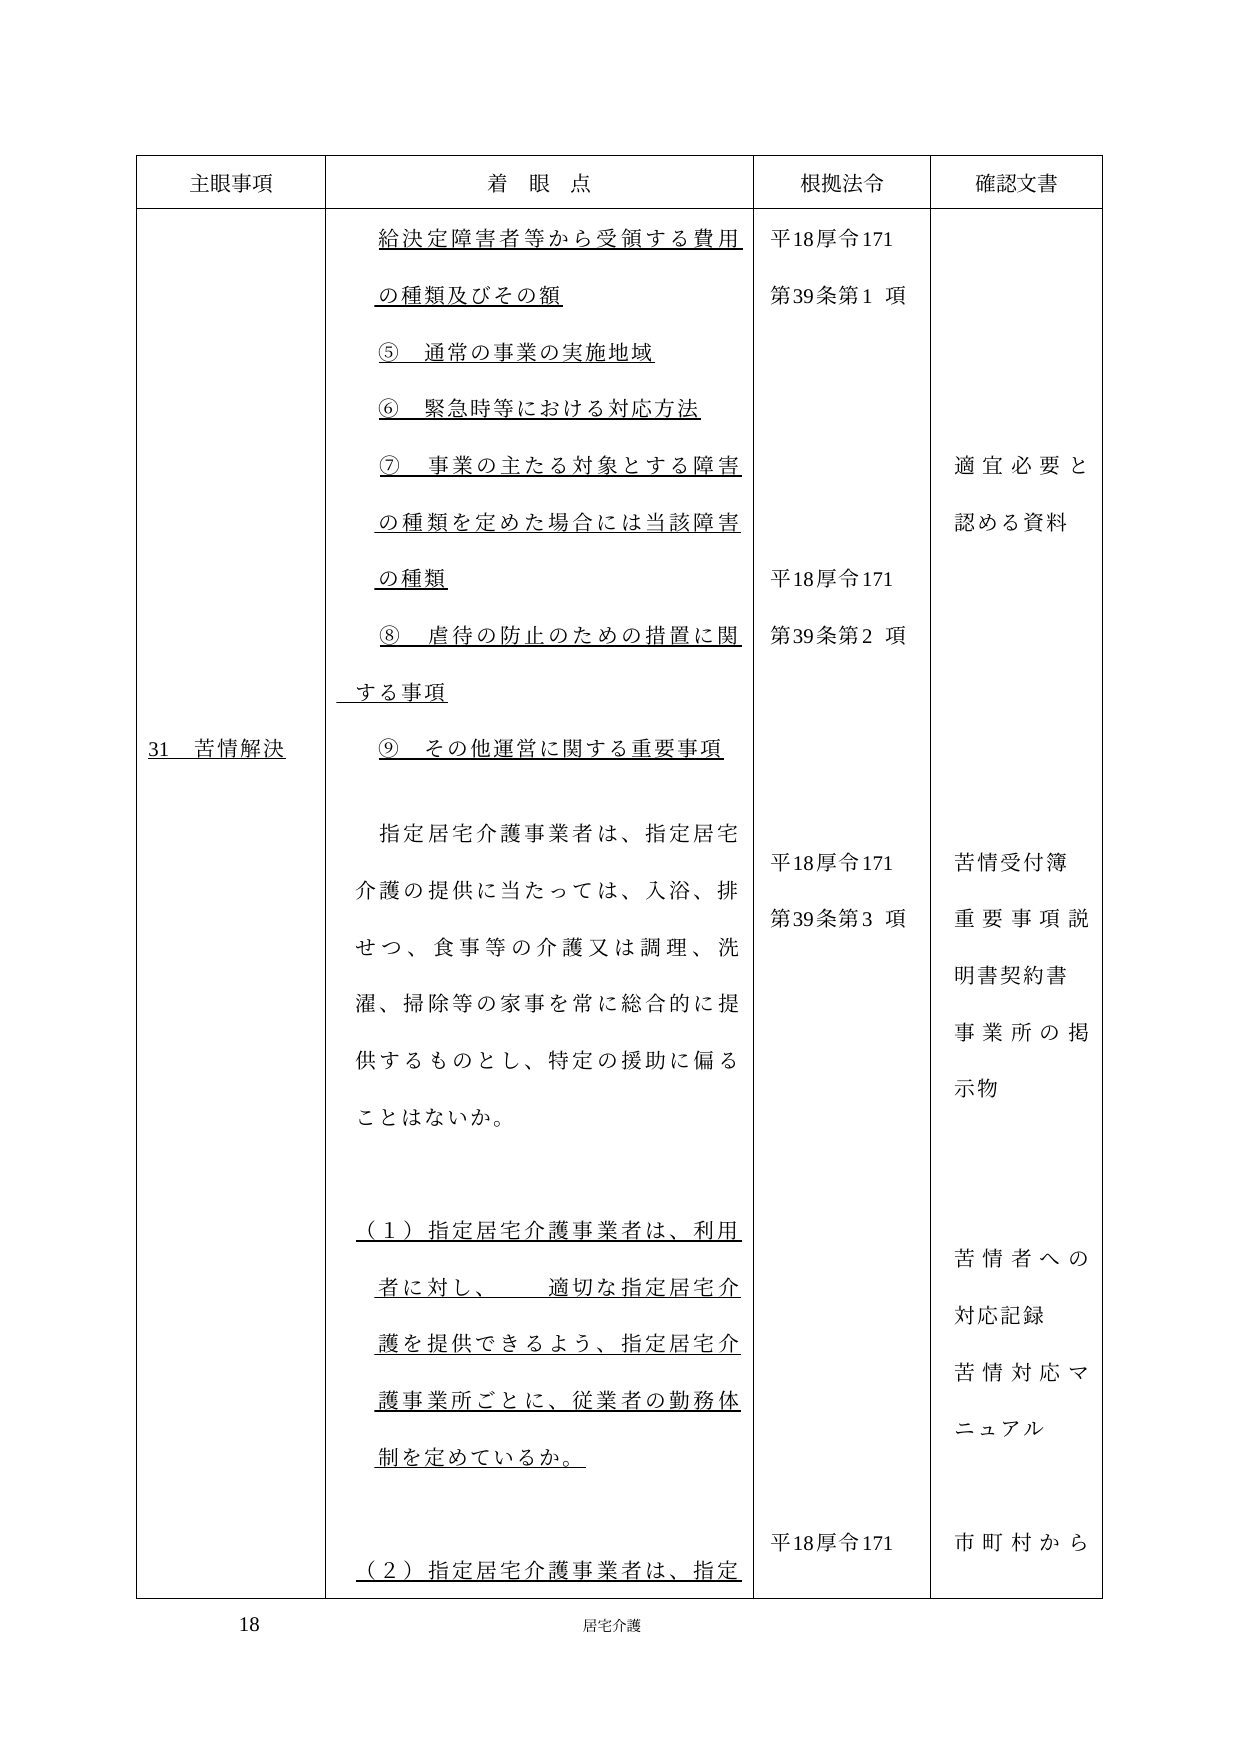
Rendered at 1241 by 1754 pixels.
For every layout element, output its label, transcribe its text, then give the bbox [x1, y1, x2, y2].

table_header 確認文書 [931, 156, 1102, 208]
table_header 着 眼 点 [326, 156, 753, 208]
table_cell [754, 209, 930, 1598]
table_header 主眼事項 [137, 156, 325, 208]
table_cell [137, 209, 325, 1598]
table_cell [326, 209, 753, 1598]
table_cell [931, 209, 1102, 1598]
table_header 根拠法令 [754, 156, 930, 208]
